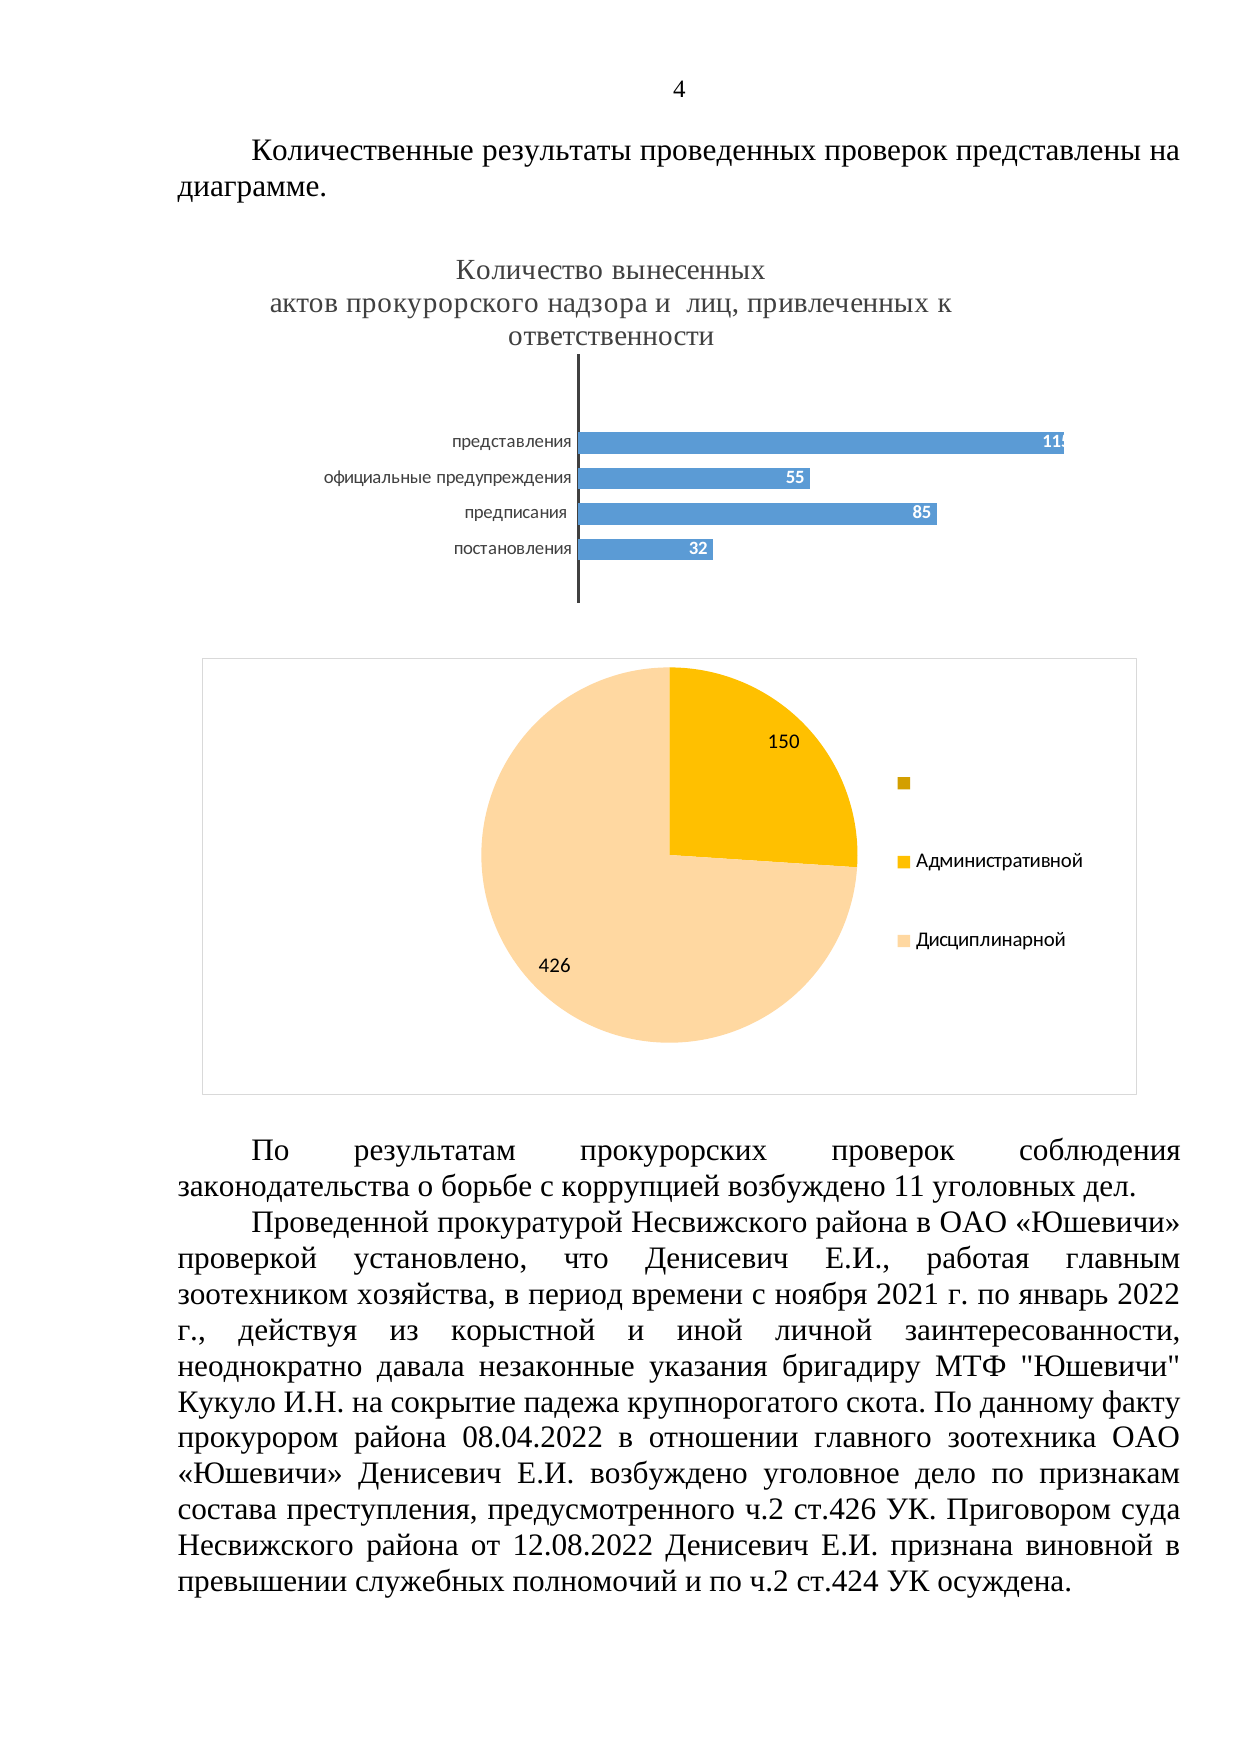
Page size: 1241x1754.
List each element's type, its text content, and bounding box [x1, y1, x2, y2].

text Количественные результаты проведенных проверок представлены на диаграмме. [177, 131, 1181, 203]
text Проведенной прокуратурой Несвижского района в ОАО «Юшевичи» проверкой установлено, что Денисевич Е.И., работая главным зоотехником хозяйства, в период времени с ноября 2021 г. по январь 2022 г., действуя из корыстной и иной личной заинтересованности, неоднократно давала незаконные указания бригадиру МТФ "Юшевичи" Кукуло И.Н. на сокрытие падежа крупнорогатого скота. По данному факту прокурором района 08.04.2022 в отношении главного зоотехника ОАО «Юшевичи» Денисевич Е.И. возбуждено уголовное дело по признакам состава преступления, предусмотренного ч.2 ст.426 УК. Приговором суда Несвижского района от 12.08.2022 Денисевич Е.И. признана виновной в превышении служебных полномочий и по ч.2 ст.424 УК осуждена. [177, 1203, 1181, 1598]
text По результатам прокурорских проверок соблюдения законодательства о борьбе с коррупцией возбуждено 11 уголовных дел. [177, 1131, 1181, 1203]
